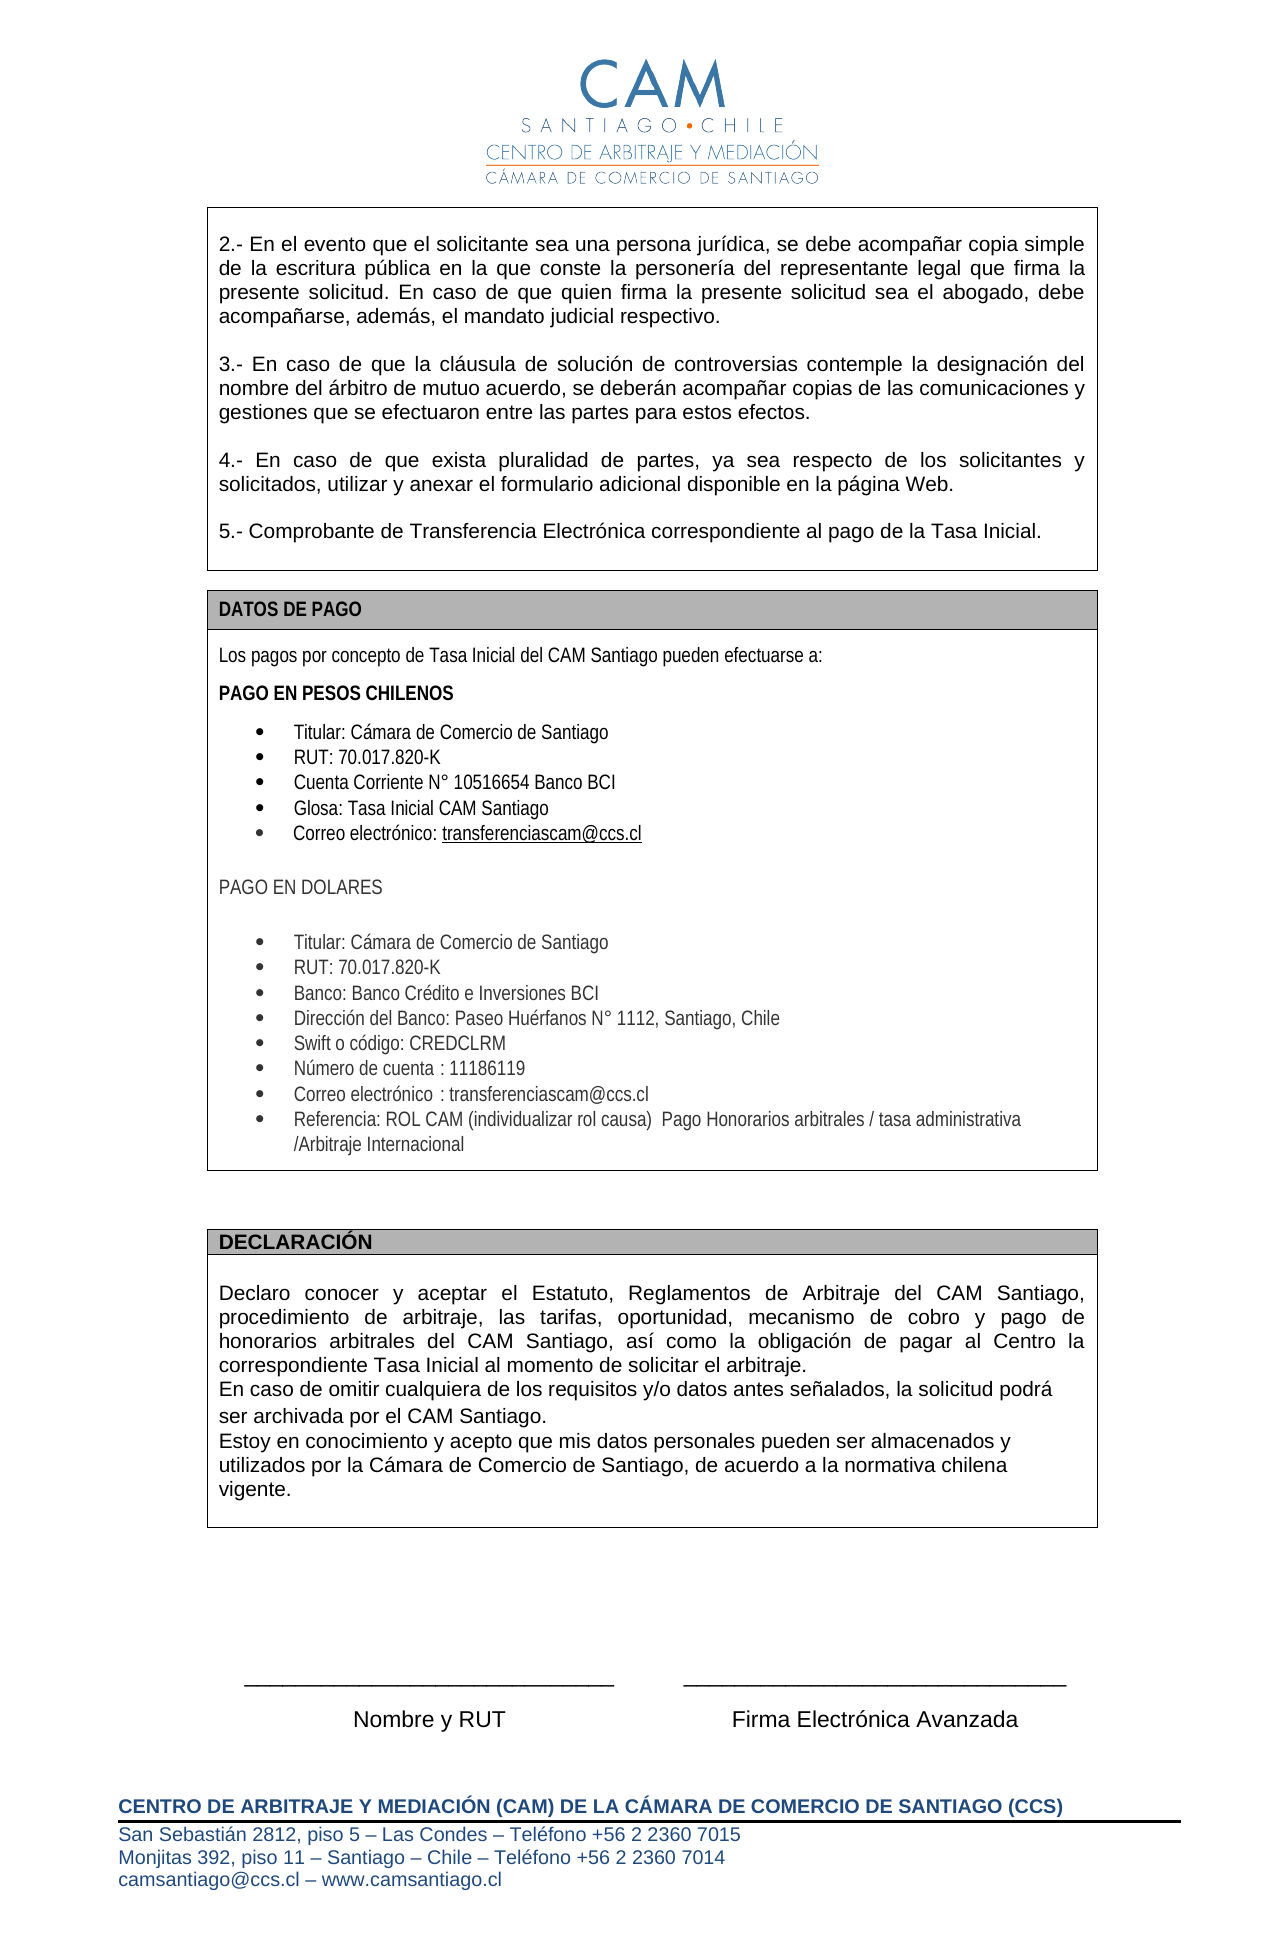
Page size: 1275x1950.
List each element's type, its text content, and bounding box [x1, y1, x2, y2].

table_cell Declaro conocer y aceptar el Estatuto, Reglamentos de Arbitraje del CAM Santiago, procedimiento de arbitraje, las tarifas, oportunidad, mecanismo de cobro y pago de honorarios arbitrales del CAM Santiago, así como la obligación de pagar al Centro la correspondiente Tasa Inicial al momento de solicitar el arbitraje. En caso de omitir cualquiera de los requisitos y/o datos antes señalados, la solicitud podrá ser archivada por el CAM Santiago. Estoy en conocimiento y acepto que mis datos personales pueden ser almacenados y utilizados por la Cámara de Comercio de Santiago, de acuerdo a la normativa chilena vigente. [208, 1255, 1097, 1527]
picture [485, 59, 819, 184]
table_header DATOS DE PAGO [208, 591, 1097, 629]
table_cell Los pagos por concepto de Tasa Inicial del CAM Santiago pueden efectuarse a: PAGO EN PESOS CHILENOS Titular: Cámara de Comercio de Santiago RUT: 70.017.820-K Cuenta Corriente N° 10516654 Banco BCI Glosa: Tasa Inicial CAM Santiago Correo electrónico: transferenciascam@ccs.cl PAGO EN DOLARES Titular: Cámara de Comercio de Santiago RUT: 70.017.820-K Banco: Banco Crédito e Inversiones BCI Dirección del Banco: Paseo Huérfanos N° 1112, Santiago, Chile Swift o código: CREDCLRM Número de cuenta : 11186119 Correo electrónico : transferenciascam@ccs.cl Referencia: ROL CAM (individualizar rol causa) Pago Honorarios arbitrales / tasa administrativa /Arbitraje Internacional [208, 630, 1097, 1170]
table_header ______________________________ Firma Electrónica Avanzada [652, 1661, 1098, 1751]
table_header DECLARACIÓN [208, 1230, 1097, 1254]
table_header _____________________________ Nombre y RUT [207, 1661, 652, 1751]
